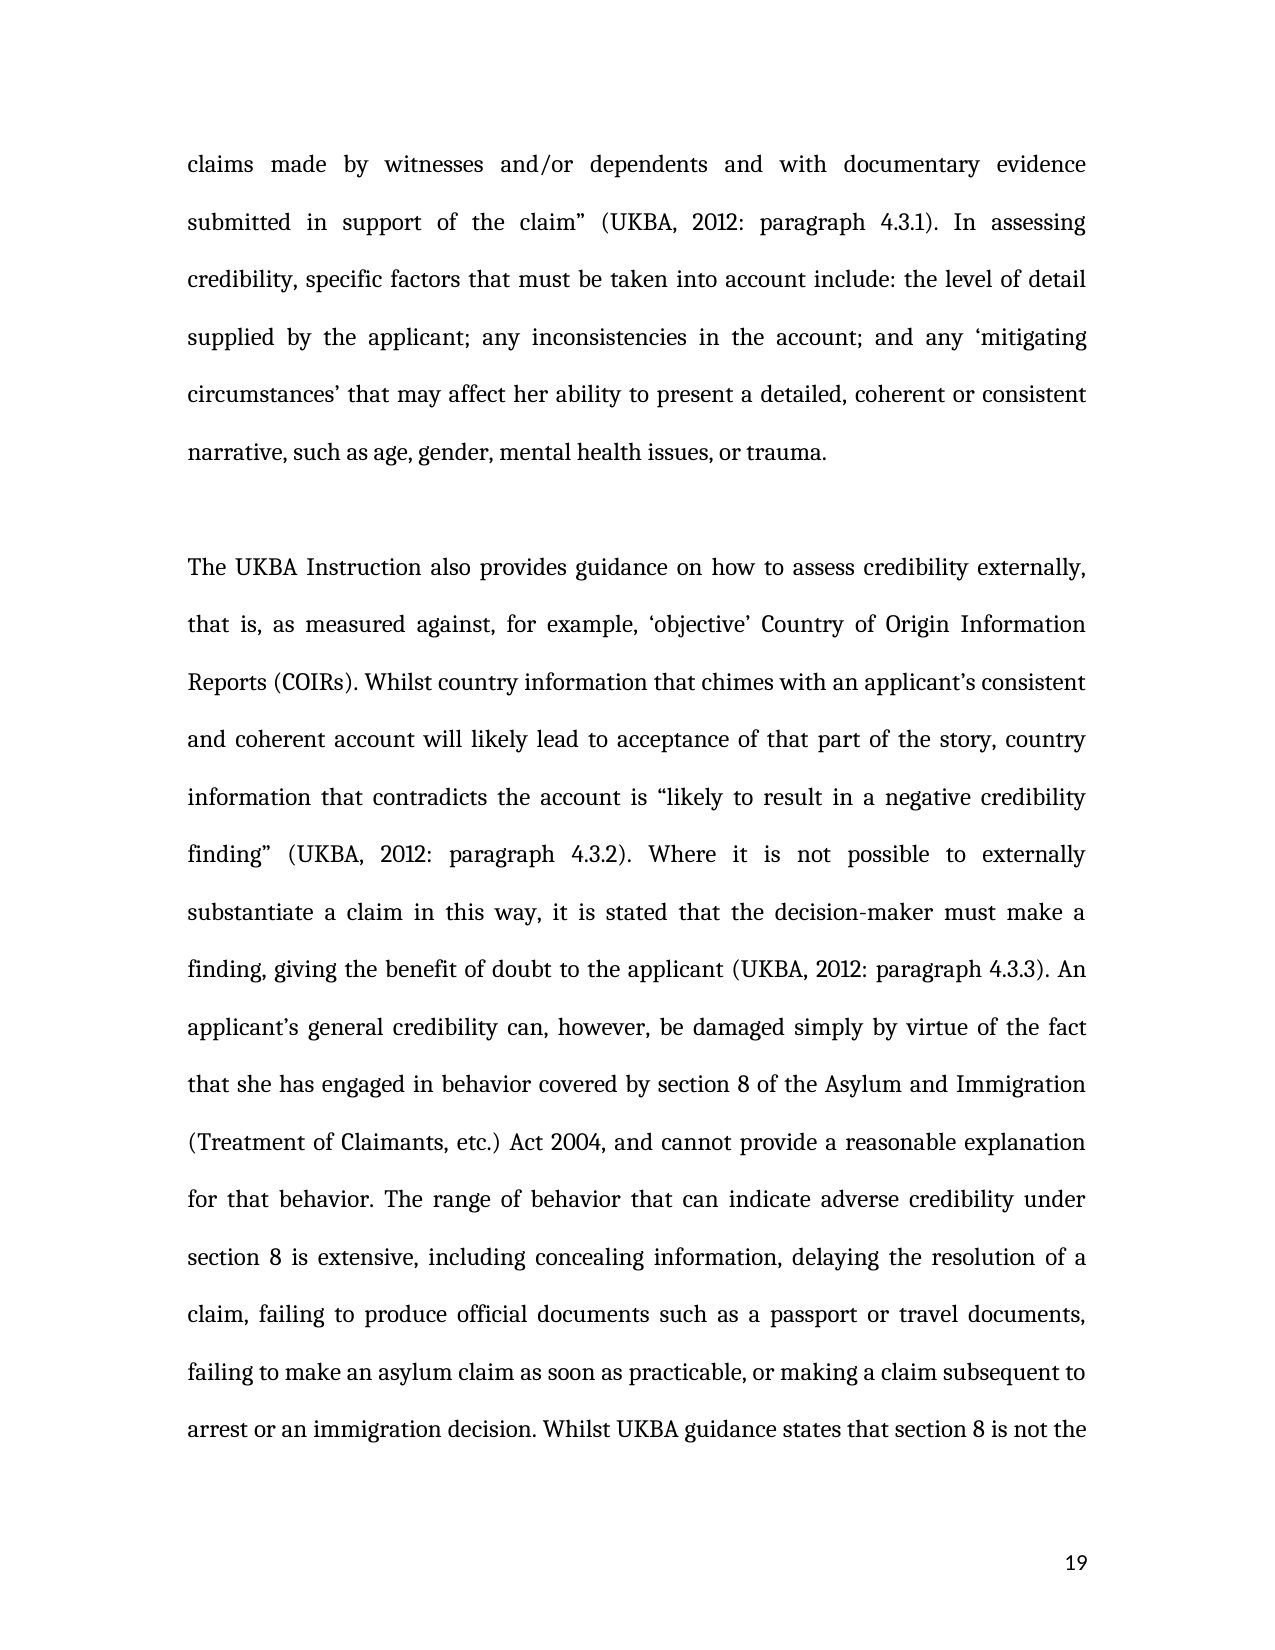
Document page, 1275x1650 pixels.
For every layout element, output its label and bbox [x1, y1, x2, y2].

text [187, 552, 1087, 1444]
text [187, 150, 1087, 466]
